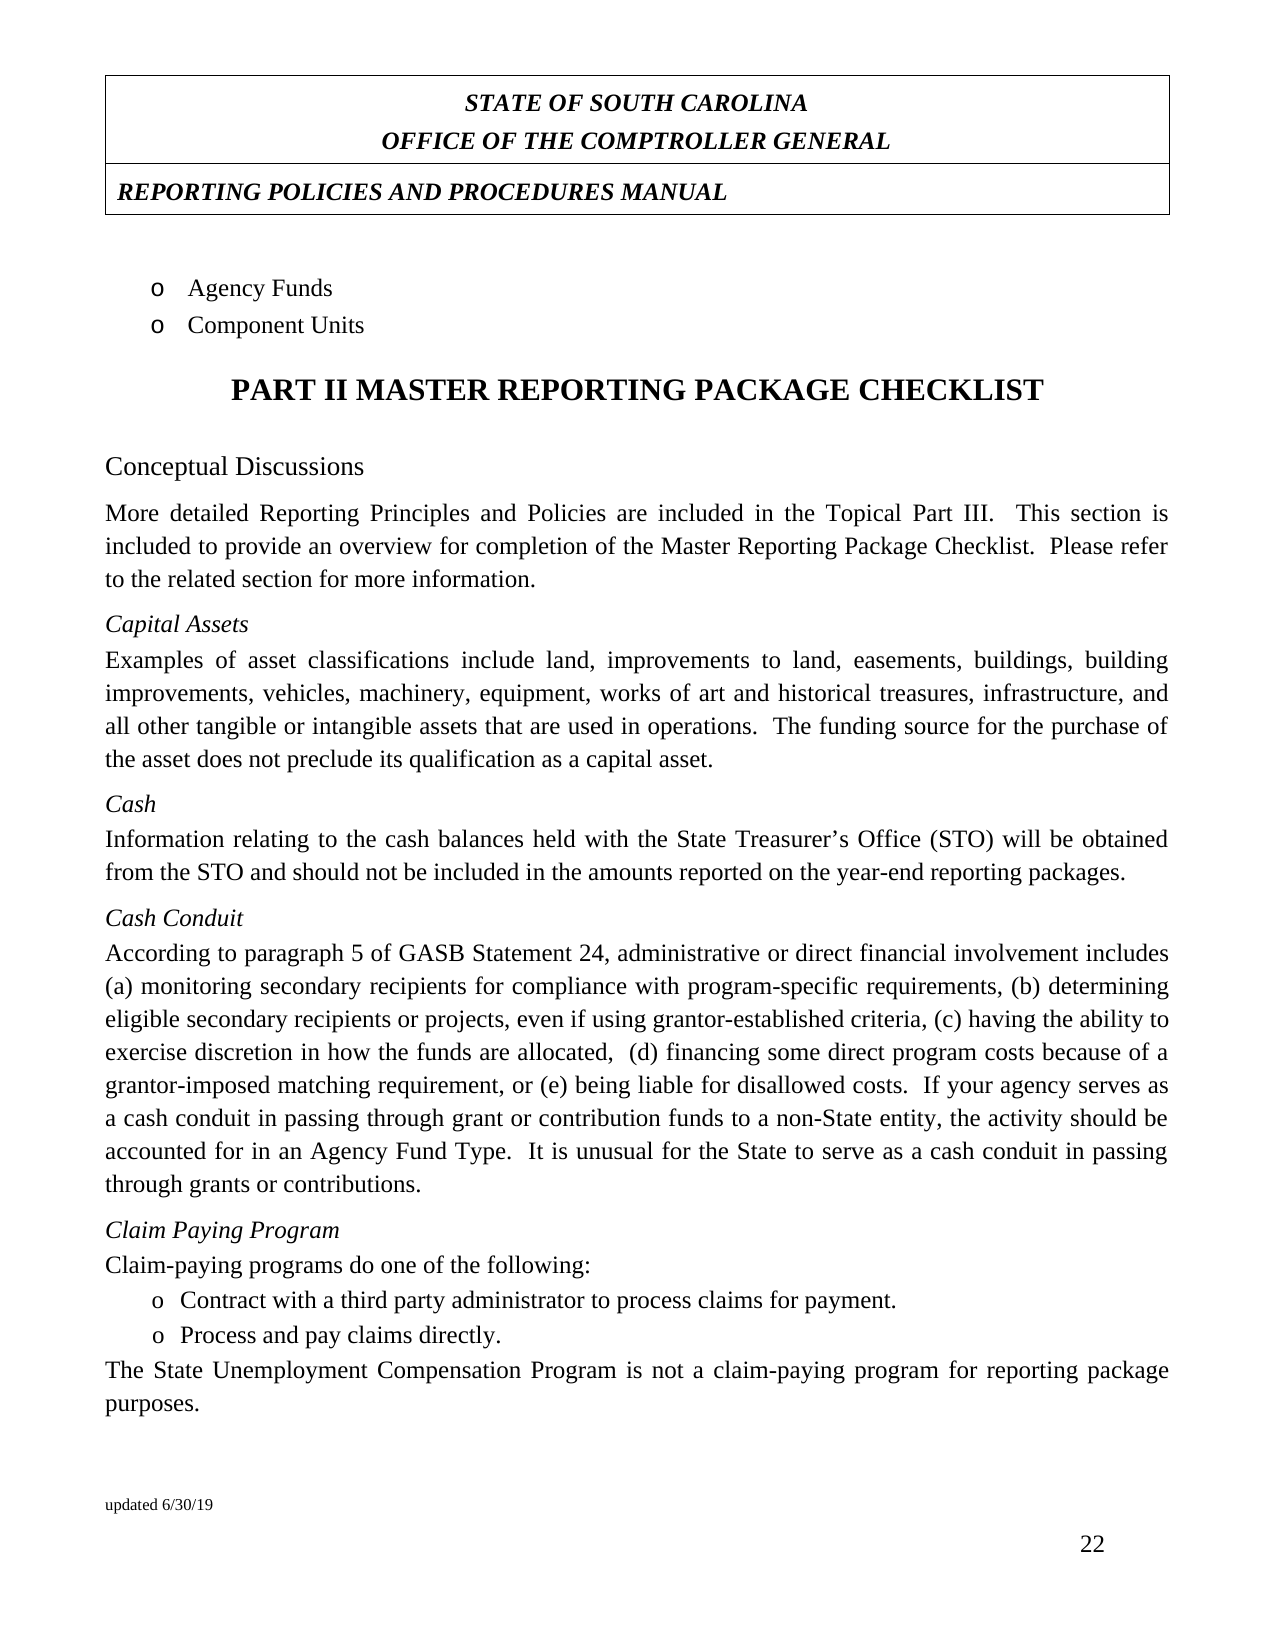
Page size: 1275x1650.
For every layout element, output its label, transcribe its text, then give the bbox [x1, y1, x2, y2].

subtitle Conceptual Discussions [105, 450, 1170, 481]
text Examples of asset classifications include land, improvements to land, easements, buildings, building improvements, vehicles, machinery, equipment, works of art and historical treasures, infrastructure, and all other tangible or intangible assets that are used in operations. The funding source for the purchase of the asset does not preclude its qualification as a capital asset. [105, 645, 1170, 772]
text According to paragraph 5 of GASB Statement 24, administrative or direct financial involvement includes (a) monitoring secondary recipients for compliance with program-specific requirements, (b) determining eligible secondary recipients or projects, even if using grantor-established criteria, (c) having the ability to exercise discretion in how the funds are allocated, (d) financing some direct program costs because of a grantor-imposed matching requirement, or (e) being liable for disallowed costs. If your agency serves as a cash conduit in passing through grant or contribution funds to a non-State entity, the activity should be accounted for in an Agency Fund Type. It is unusual for the State to serve as a cash conduit in passing through grants or contributions. [105, 938, 1170, 1198]
subtitle PART II MASTER REPORTING PACKAGE CHECKLIST [105, 371, 1170, 407]
text More detailed Reporting Principles and Policies are included in the Topical Part III. This section is included to provide an overview for completion of the Master Reporting Package Checklist. Please refer to the related section for more information. [105, 498, 1170, 593]
text Cash [105, 789, 1170, 818]
text Cash Conduit [105, 903, 1170, 932]
text Claim Paying Program [105, 1215, 1170, 1243]
text Information relating to the cash balances held with the State Treasurer’s Office (STO) will be obtained from the STO and should not be included in the amounts reported on the year-end reporting packages. [105, 824, 1170, 886]
text Component Units [150, 311, 1170, 341]
text o Contract with a third party administrator to process claims for payment. [151, 1285, 1170, 1314]
text Agency Funds [150, 273, 1170, 304]
text The State Unemployment Compensation Program is not a claim-paying program for reporting package purposes. [105, 1355, 1170, 1417]
text o Process and pay claims directly. [152, 1320, 1170, 1349]
text Capital Assets [105, 609, 1170, 638]
text Claim-paying programs do one of the following: [105, 1250, 1170, 1278]
